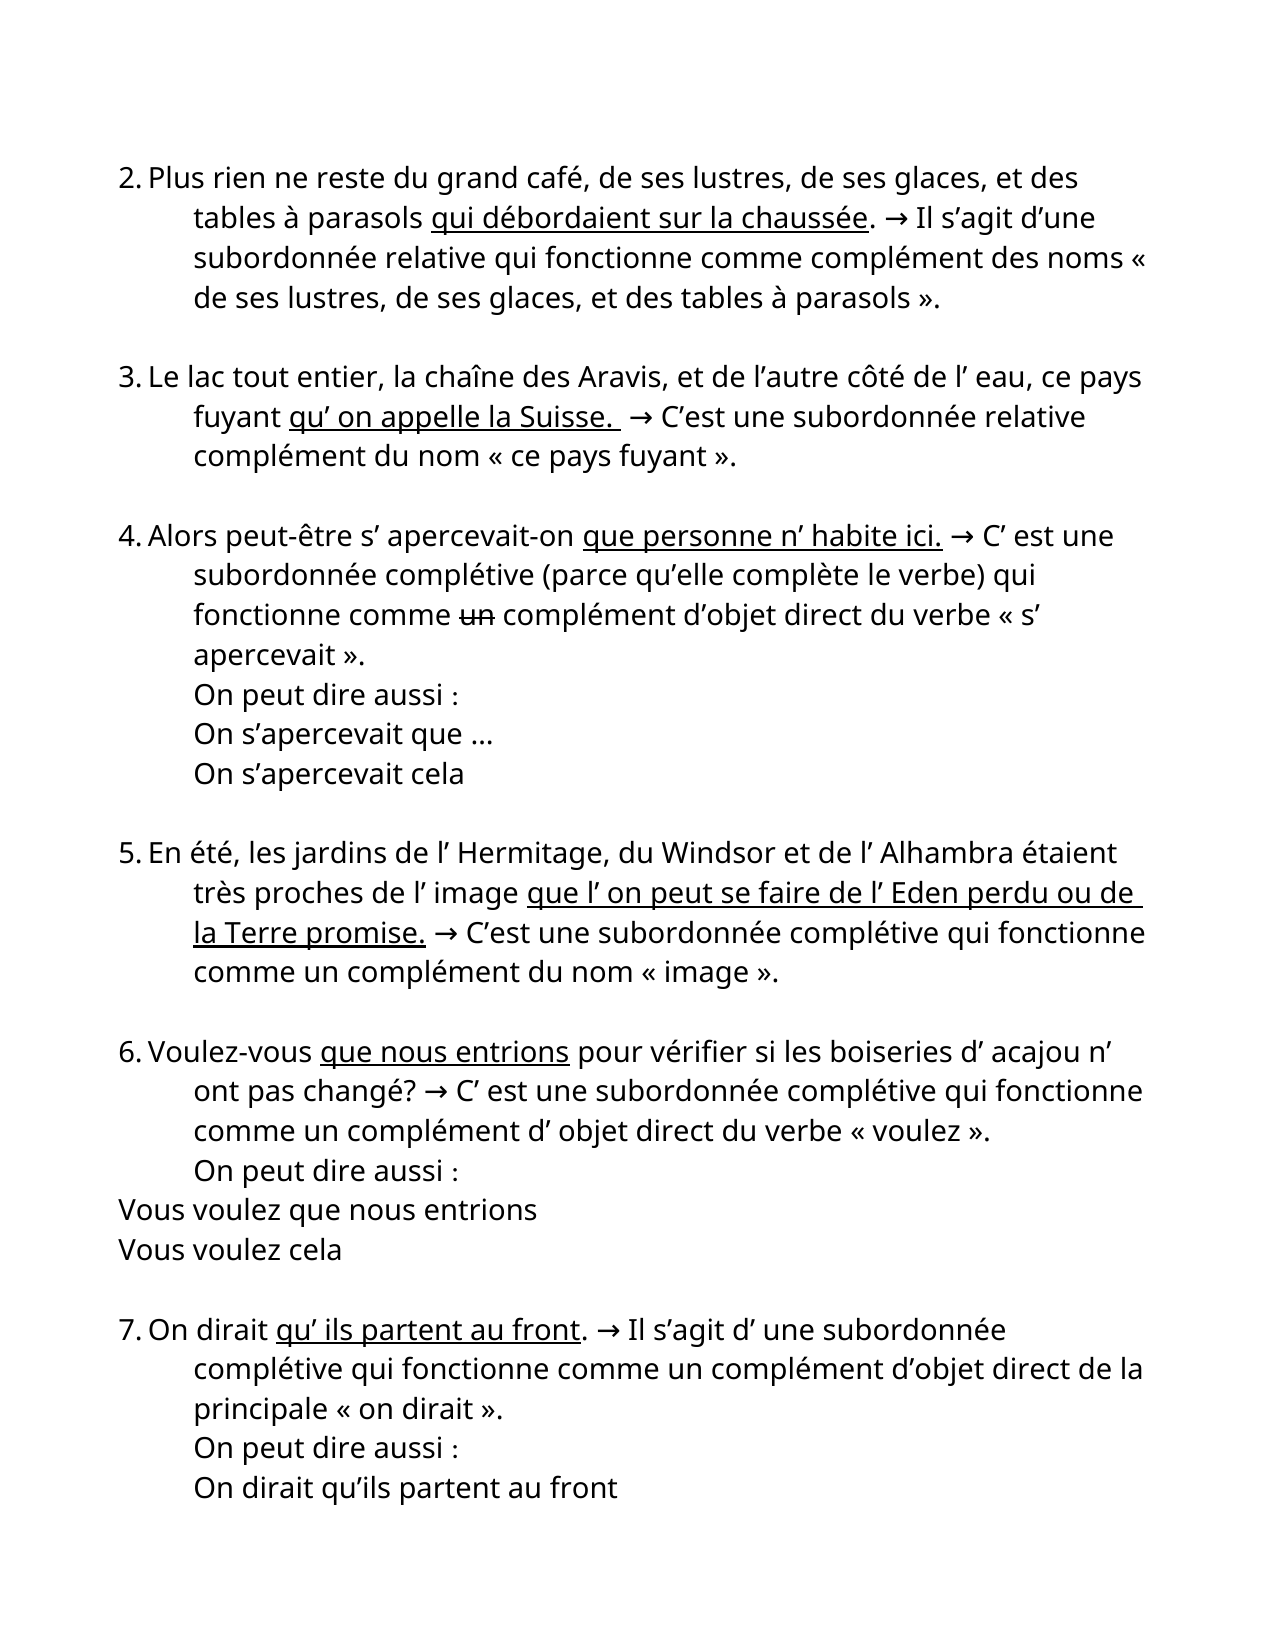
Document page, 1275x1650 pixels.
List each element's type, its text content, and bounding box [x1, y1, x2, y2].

text On s’apercevait cela [118, 753, 1157, 793]
list Voulez-vous que nous entrions pour vérifier si les boiseries d’ acajou n’ ont pas changé? → C’ est une subordonnée complétive qui fonctionne comme un complément d’ objet direct du verbe « voulez ». [118, 1031, 1157, 1150]
list Vous voulez cela [118, 1229, 1157, 1269]
list On dirait qu’ ils partent au front. → Il s’agit d’ une subordonnée complétive qui fonctionne comme un complément d’objet direct de la principale « on dirait ». [118, 1309, 1157, 1428]
list On peut dire aussi : [193, 674, 1157, 713]
list Alors peut-être s’ apercevait-on que personne n’ habite ici. → C’ est une subordonnée complétive (parce qu’elle complète le verbe) qui fonctionne comme un complément d’objet direct du verbe « s’ apercevait ». [118, 515, 1157, 674]
text On s’apercevait que … [118, 713, 1157, 753]
list En été, les jardins de l’ Hermitage, du Windsor et de l’ Alhambra étaient très proches de l’ image que l’ on peut se faire de l’ Eden perdu ou de la Terre promise. → C’est une subordonnée complétive qui fonctionne comme un complément du nom « image ». [118, 832, 1157, 991]
list On peut dire aussi : [193, 1428, 1157, 1467]
list Vous voulez que nous entrions [118, 1190, 1157, 1229]
list Plus rien ne reste du grand café, de ses lustres, de ses glaces, et des tables à parasols qui débordaient sur la chaussée. → Il s’agit d’une subordonnée relative qui fonctionne comme complément des noms « de ses lustres, de ses glaces, et des tables à parasols ». [118, 158, 1157, 317]
list On dirait qu’ils partent au front [118, 1467, 1157, 1507]
list On peut dire aussi : [193, 1150, 1157, 1190]
list Le lac tout entier, la chaîne des Aravis, et de l’autre côté de l’ eau, ce pays fuyant qu’ on appelle la Suisse. → C’est une subordonnée relative complément du nom « ce pays fuyant ». [118, 356, 1157, 475]
